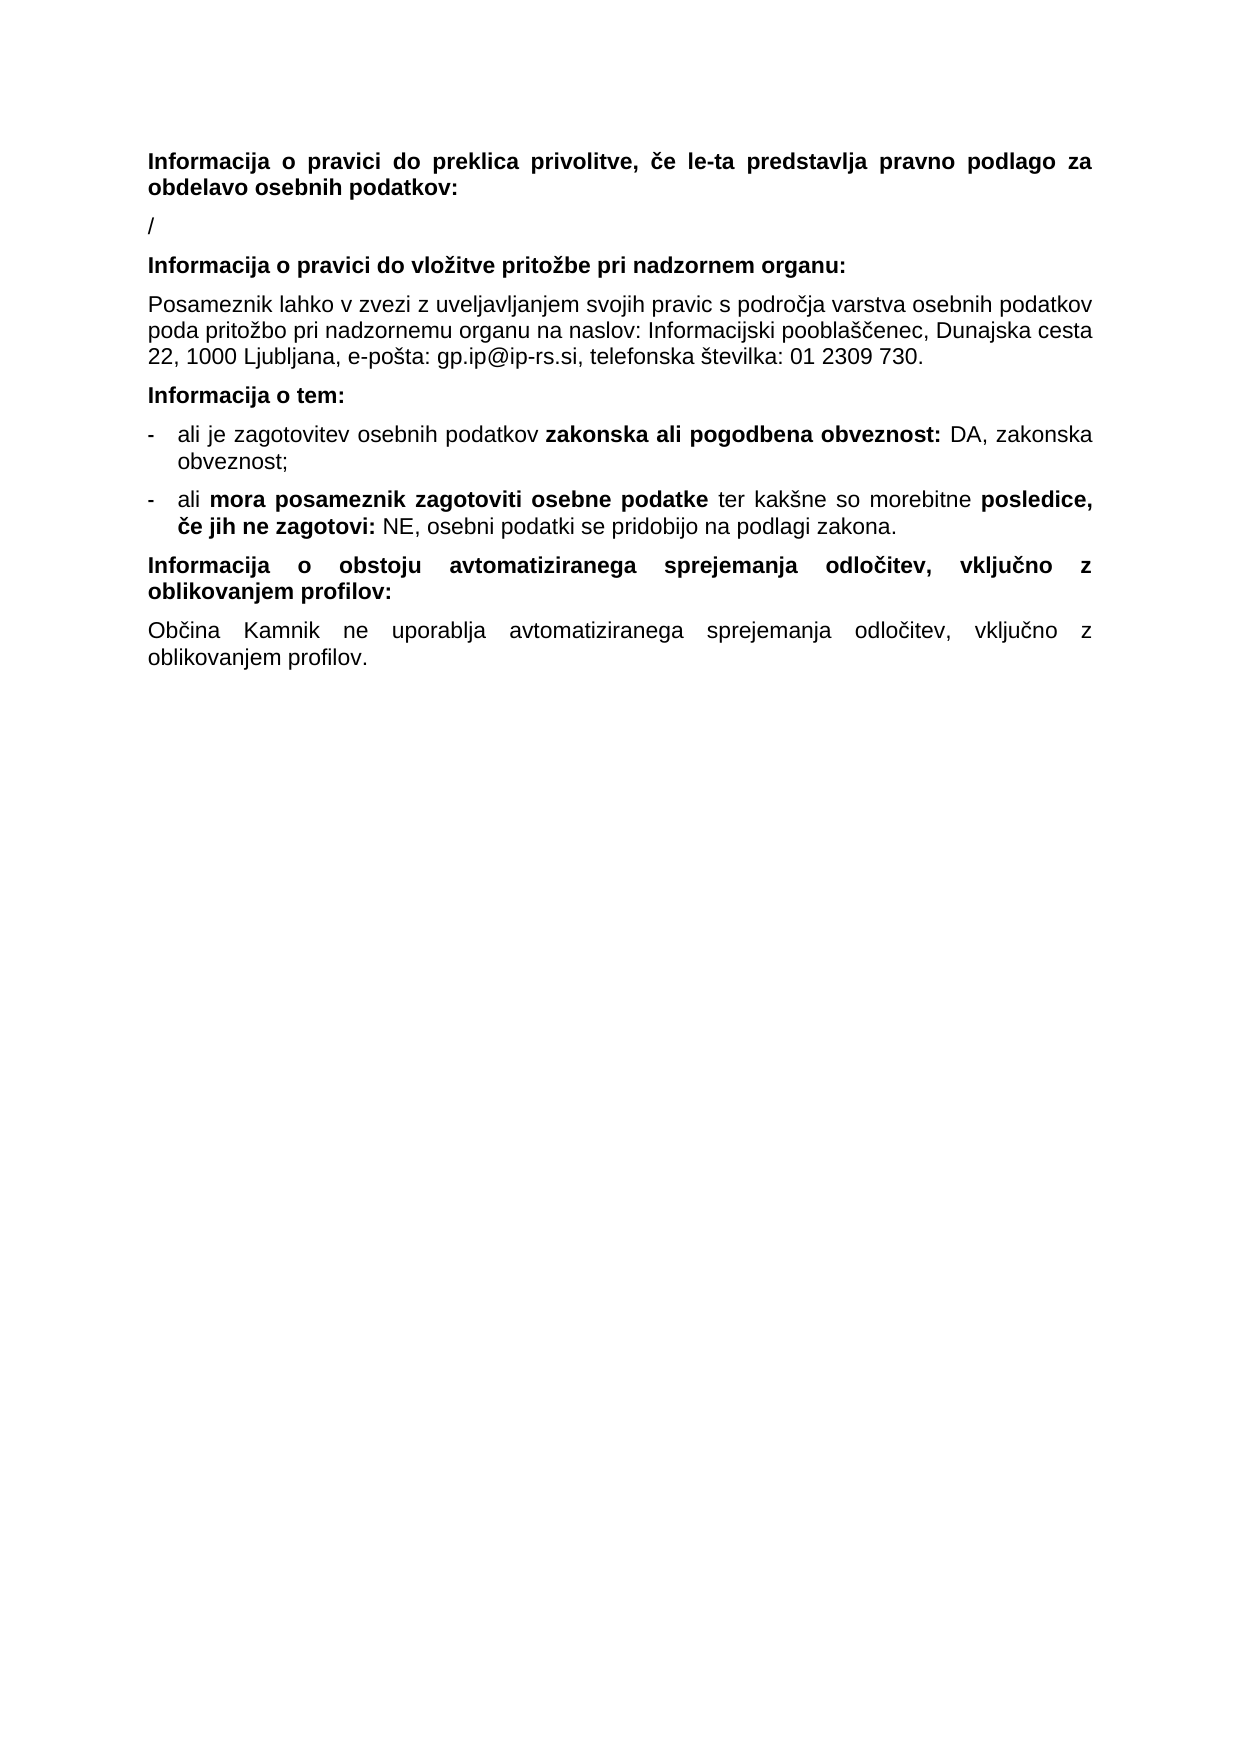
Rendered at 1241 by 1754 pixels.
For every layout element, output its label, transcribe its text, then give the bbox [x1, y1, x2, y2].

text Informacija o pravici do vložitve pritožbe pri nadzornem organu: [148, 252, 1093, 278]
text / [148, 213, 1093, 239]
list ali je zagotovitev osebnih podatkov zakonska ali pogodbena obveznost: DA, zakonska obveznost; [148, 421, 1093, 474]
text Informacija o tem: [148, 382, 1093, 408]
text Občina Kamnik ne uporablja avtomatiziranega sprejemanja odločitev, vključno z oblikovanjem profilov. [148, 617, 1093, 670]
text Informacija o obstoju avtomatiziranega sprejemanja odločitev, vključno z oblikovanjem profilov: [148, 552, 1093, 605]
text Informacija o pravici do preklica privolitve, če le-ta predstavlja pravno podlago za obdelavo osebnih podatkov: [148, 148, 1093, 200]
list ali mora posameznik zagotoviti osebne podatke ter kakšne so morebitne posledice, če jih ne zagotovi: NE, osebni podatki se pridobijo na podlagi zakona. [148, 486, 1093, 539]
text Posameznik lahko v zvezi z uveljavljanjem svojih pravic s področja varstva osebnih podatkov poda pritožbo pri nadzornemu organu na naslov: Informacijski pooblaščenec, Dunajska cesta 22, 1000 Ljubljana, e-pošta: gp.ip@ip-rs.si, telefonska številka: 01 2309 730. [148, 291, 1093, 369]
